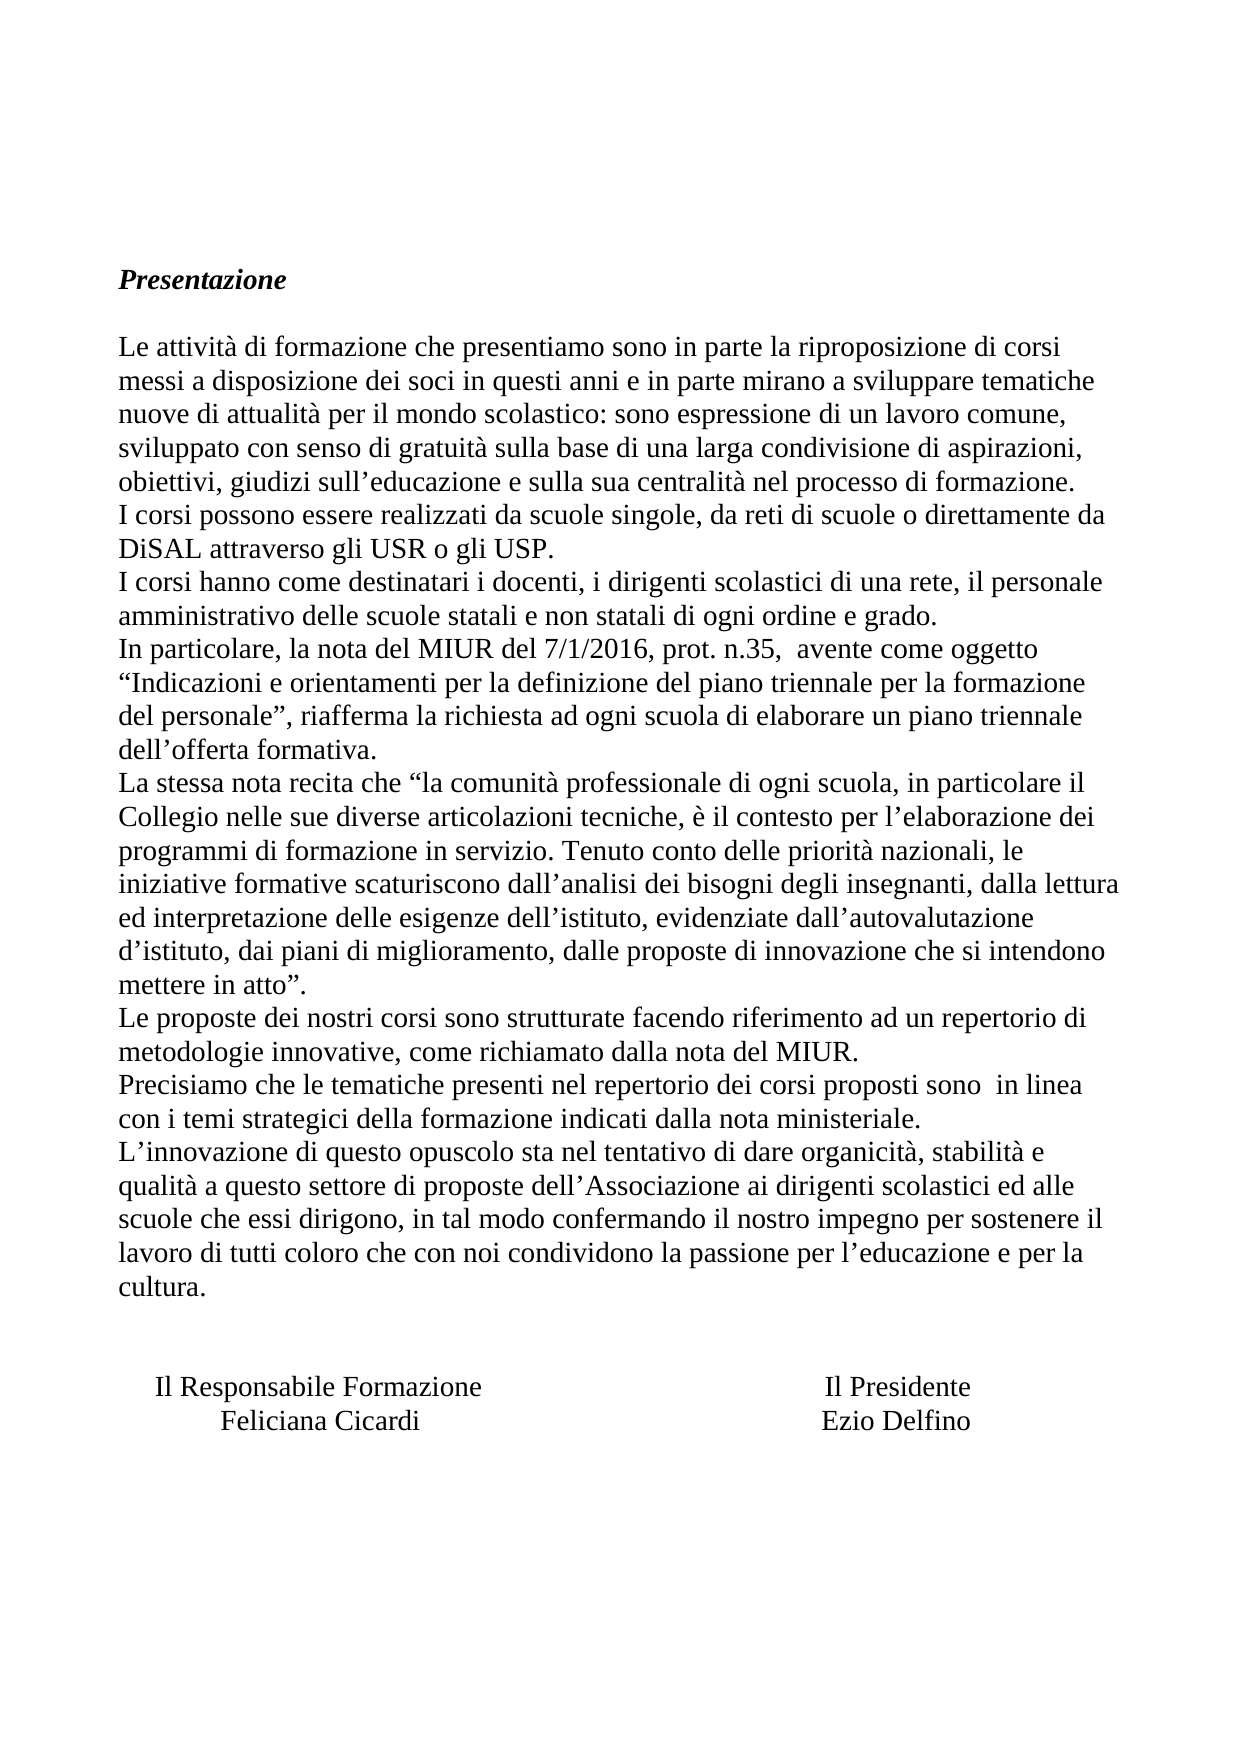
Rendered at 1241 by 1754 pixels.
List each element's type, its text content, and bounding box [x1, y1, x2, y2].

text L’innovazione di questo opuscolo sta nel tentativo di dare organicità, stabilità e qualità a questo settore di proposte dell’Associazione ai dirigenti scolastici ed alle scuole che essi dirigono, in tal modo confermando il nostro impegno per sostenere il lavoro di tutti coloro che con noi condividono la passione per l’educazione e per la cultura. [118, 1134, 1122, 1302]
text Le proposte dei nostri corsi sono strutturate facendo riferimento ad un repertorio di metodologie innovative, come richiamato dalla nota del MIUR. [118, 1000, 1122, 1067]
text La stessa nota recita che “la comunità professionale di ogni scuola, in particolare il Collegio nelle sue diverse articolazioni tecniche, è il contesto per l’elaborazione dei programmi di formazione in servizio. Tenuto conto delle priorità nazionali, le iniziative formative scaturiscono dall’analisi dei bisogni degli insegnanti, dalla lettura ed interpretazione delle esigenze dell’istituto, evidenziate dall’autovalutazione d’istituto, dai piani di miglioramento, dalle proposte di innovazione che si intendono mettere in atto”. [118, 766, 1122, 1000]
text Il Responsabile Formazione Il Presidente [118, 1369, 1122, 1403]
text I corsi possono essere realizzati da scuole singole, da reti di scuole o direttamente da DiSAL attraverso gli USR o gli USP. [118, 497, 1122, 564]
text Presentazione [118, 262, 1122, 296]
text Le attività di formazione che presentiamo sono in parte la riproposizione di corsi messi a disposizione dei soci in questi anni e in parte mirano a sviluppare tematiche nuove di attualità per il mondo scolastico: sono espressione di un lavoro comune, sviluppato con senso di gratuità sulla base di una larga condivisione di aspirazioni, obiettivi, giudizi sull’educazione e sulla sua centralità nel processo di formazione. [118, 329, 1122, 497]
text I corsi hanno come destinatari i docenti, i dirigenti scolastici di una rete, il personale amministrativo delle scuole statali e non statali di ogni ordine e grado. [118, 564, 1122, 631]
text In particolare, la nota del MIUR del 7/1/2016, prot. n.35, avente come oggetto “Indicazioni e orientamenti per la definizione del piano triennale per la formazione del personale”, riafferma la richiesta ad ogni scuola di elaborare un piano triennale dell’offerta formativa. [118, 631, 1122, 766]
text Feliciana Cicardi Ezio Delfino [118, 1403, 1122, 1436]
text Precisiamo che le tematiche presenti nel repertorio dei corsi proposti sono in linea con i temi strategici della formazione indicati dalla nota ministeriale. [118, 1067, 1122, 1134]
